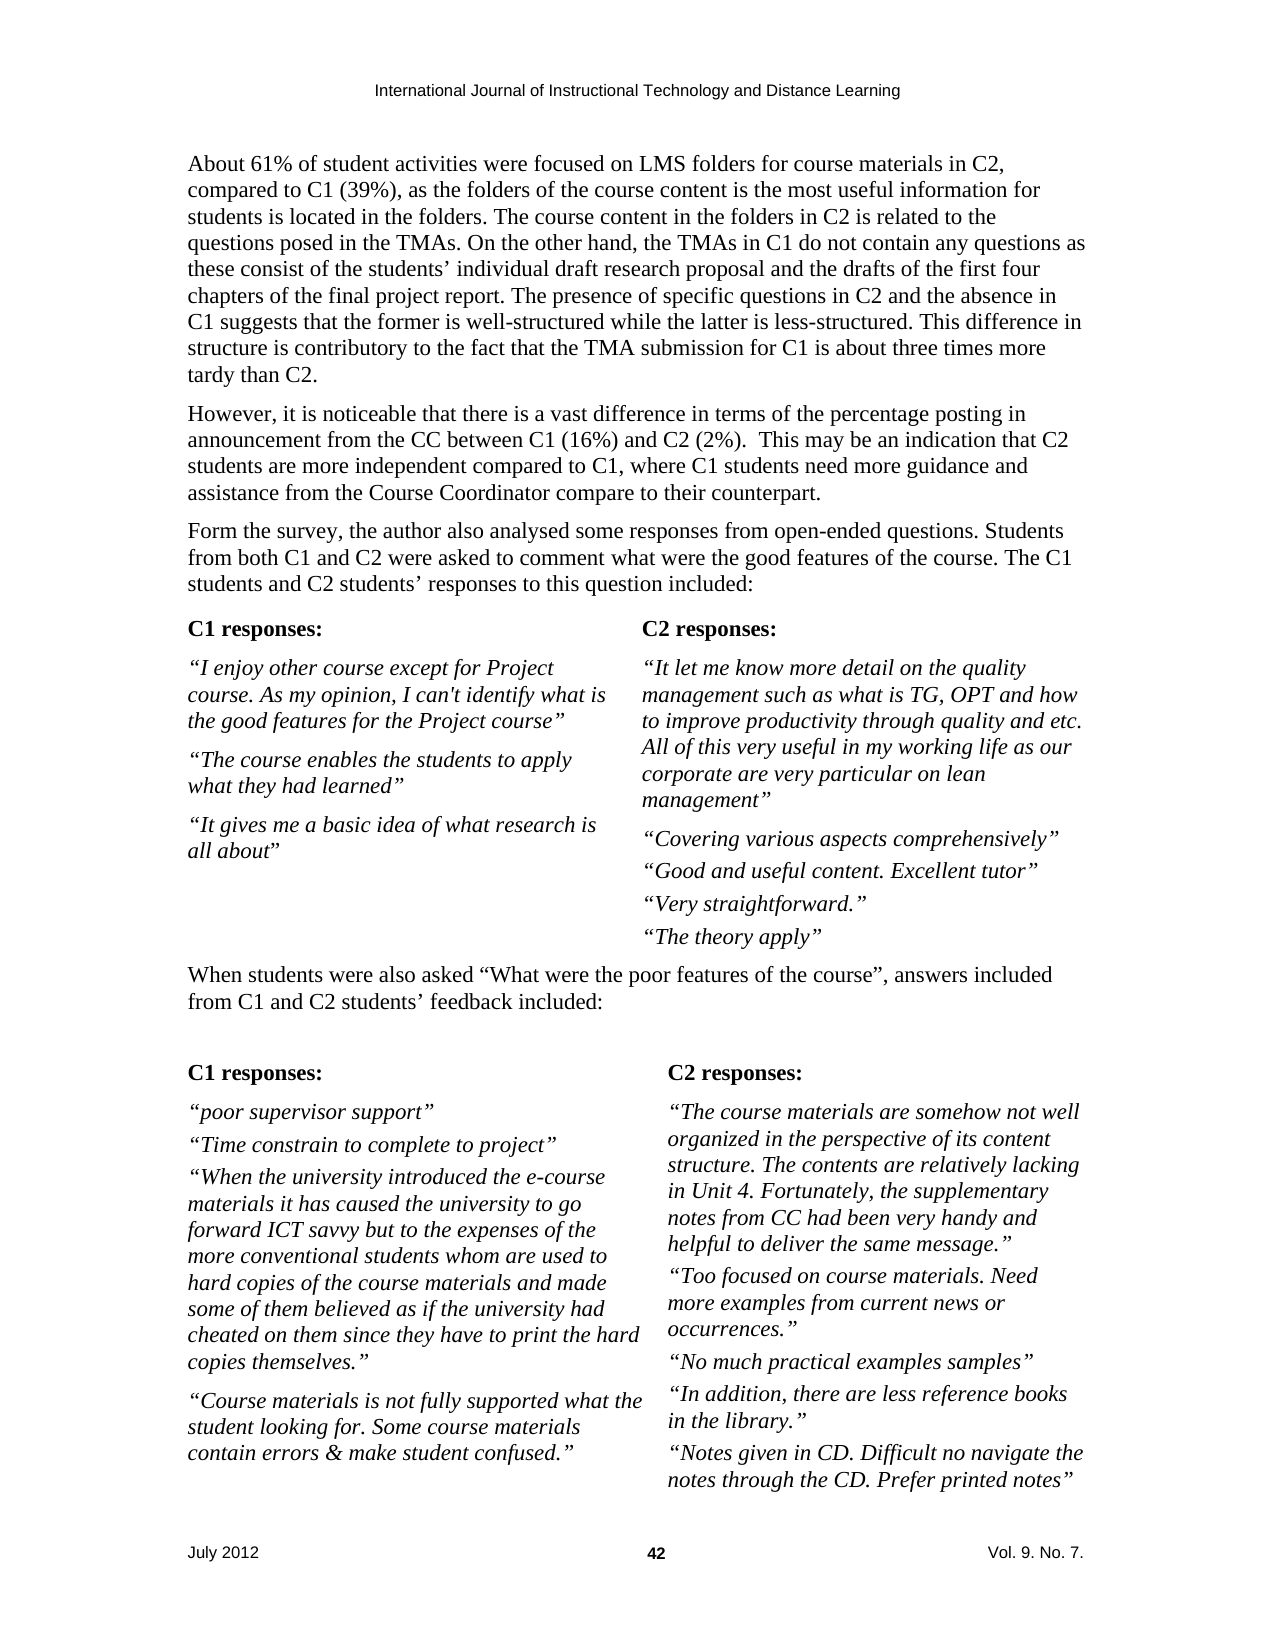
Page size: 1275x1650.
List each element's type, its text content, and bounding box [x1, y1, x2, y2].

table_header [176, 1053, 656, 1498]
text Form the survey, the author also analysed some responses from open-ended questions. Students from both C1 and C2 were asked to comment what were the good features of the course. The C1 students and C2 students’ responses to this question included: [187, 518, 1087, 597]
text When students were also asked “What were the poor features of the course”, answers included from C1 and C2 students’ feedback included: [187, 962, 1087, 1041]
table_header C1 responses: “I enjoy other course except for Project course. As my opinion, I can't identify what is the good features for the Project course” “The course enables the students to apply what they had learned” “It gives me a basic idea of what research is all about” [176, 609, 630, 955]
table_header C2 responses: “It let me know more detail on the quality management such as what is TG, OPT and how to improve productivity through quality and etc. All of this very useful in my working life as our corporate are very particular on lean management” “Covering various aspects comprehensively” “Good and useful content. Excellent tutor” “Very straightforward.” “The theory apply” [630, 609, 1097, 955]
text About 61% of student activities were focused on LMS folders for course materials in C2, compared to C1 (39%), as the folders of the course content is the most useful information for students is located in the folders. The course content in the folders in C2 is related to the questions posed in the TMAs. On the other hand, the TMAs in C1 do not contain any questions as these consist of the students’ individual draft research proposal and the drafts of the first four chapters of the final project report. The presence of specific questions in C2 and the absence in C1 suggests that the former is well-structured while the latter is less-structured. This difference in structure is contributory to the fact that the TMA submission for C1 is about three times more tardy than C2. [187, 150, 1087, 387]
text However, it is noticeable that there is a vast difference in terms of the percentage posting in announcement from the CC between C1 (16%) and C2 (2%). This may be an indication that C2 students are more independent compared to C1, where C1 students need more guidance and assistance from the Course Coordinator compare to their counterpart. [187, 400, 1087, 505]
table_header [656, 1053, 1097, 1498]
